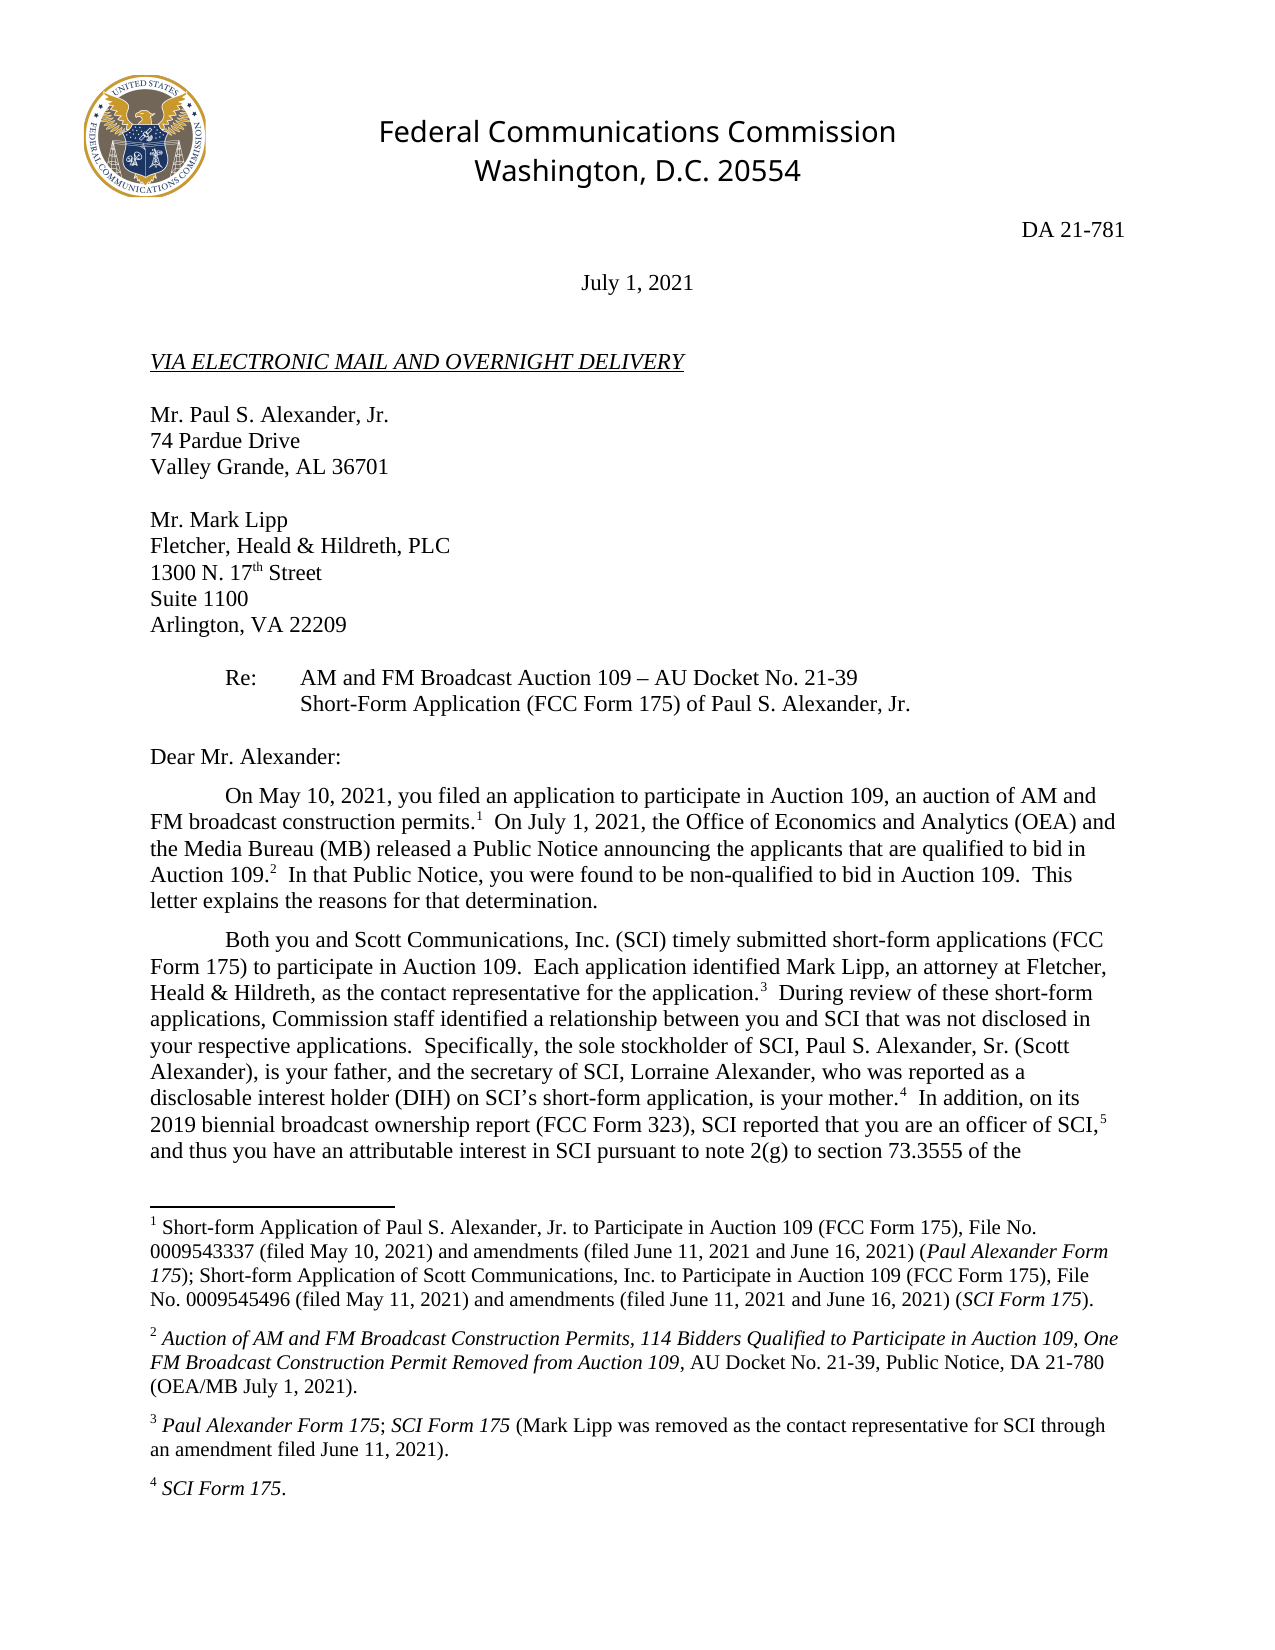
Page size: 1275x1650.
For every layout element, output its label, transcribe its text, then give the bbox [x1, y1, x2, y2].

text On May 10, 2021, you filed an application to participate in Auction 109, an auction of AM and FM broadcast construction permits. On July 1, 2021, the Office of Economics and Analytics (OEA) and the Media Bureau (MB) released a Public Notice announcing the applicants that are qualified to bid in Auction 109. In that Public Notice, you were found to be non-qualified to bid in Auction 109. This letter explains the reasons for that determination. [150, 782, 1125, 914]
text VIA ELECTRONIC MAIL AND OVERNIGHT DELIVERY [150, 348, 1125, 374]
text Mr. Mark Lipp [150, 506, 1125, 532]
text Suite 1100 [150, 585, 1125, 611]
text Short-Form Application (FCC Form 175) of Paul S. Alexander, Jr. [225, 691, 1125, 717]
text Dear Mr. Alexander: [150, 743, 1125, 769]
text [150, 926, 1125, 1163]
text Fletcher, Heald & Hildreth, PLC [150, 532, 1125, 559]
text 74 Pardue Drive [150, 427, 1125, 453]
text Arlington, VA 22209 [150, 611, 1125, 638]
text Valley Grande, AL 36701 [150, 453, 1125, 480]
text Mr. Paul S. Alexander, Jr. [150, 401, 1125, 427]
text Re: AM and FM Broadcast Auction 109 – AU Docket No. 21-39 [225, 664, 1125, 691]
text 1300 N. 17th Street [150, 559, 1125, 585]
picture [83, 75, 206, 197]
